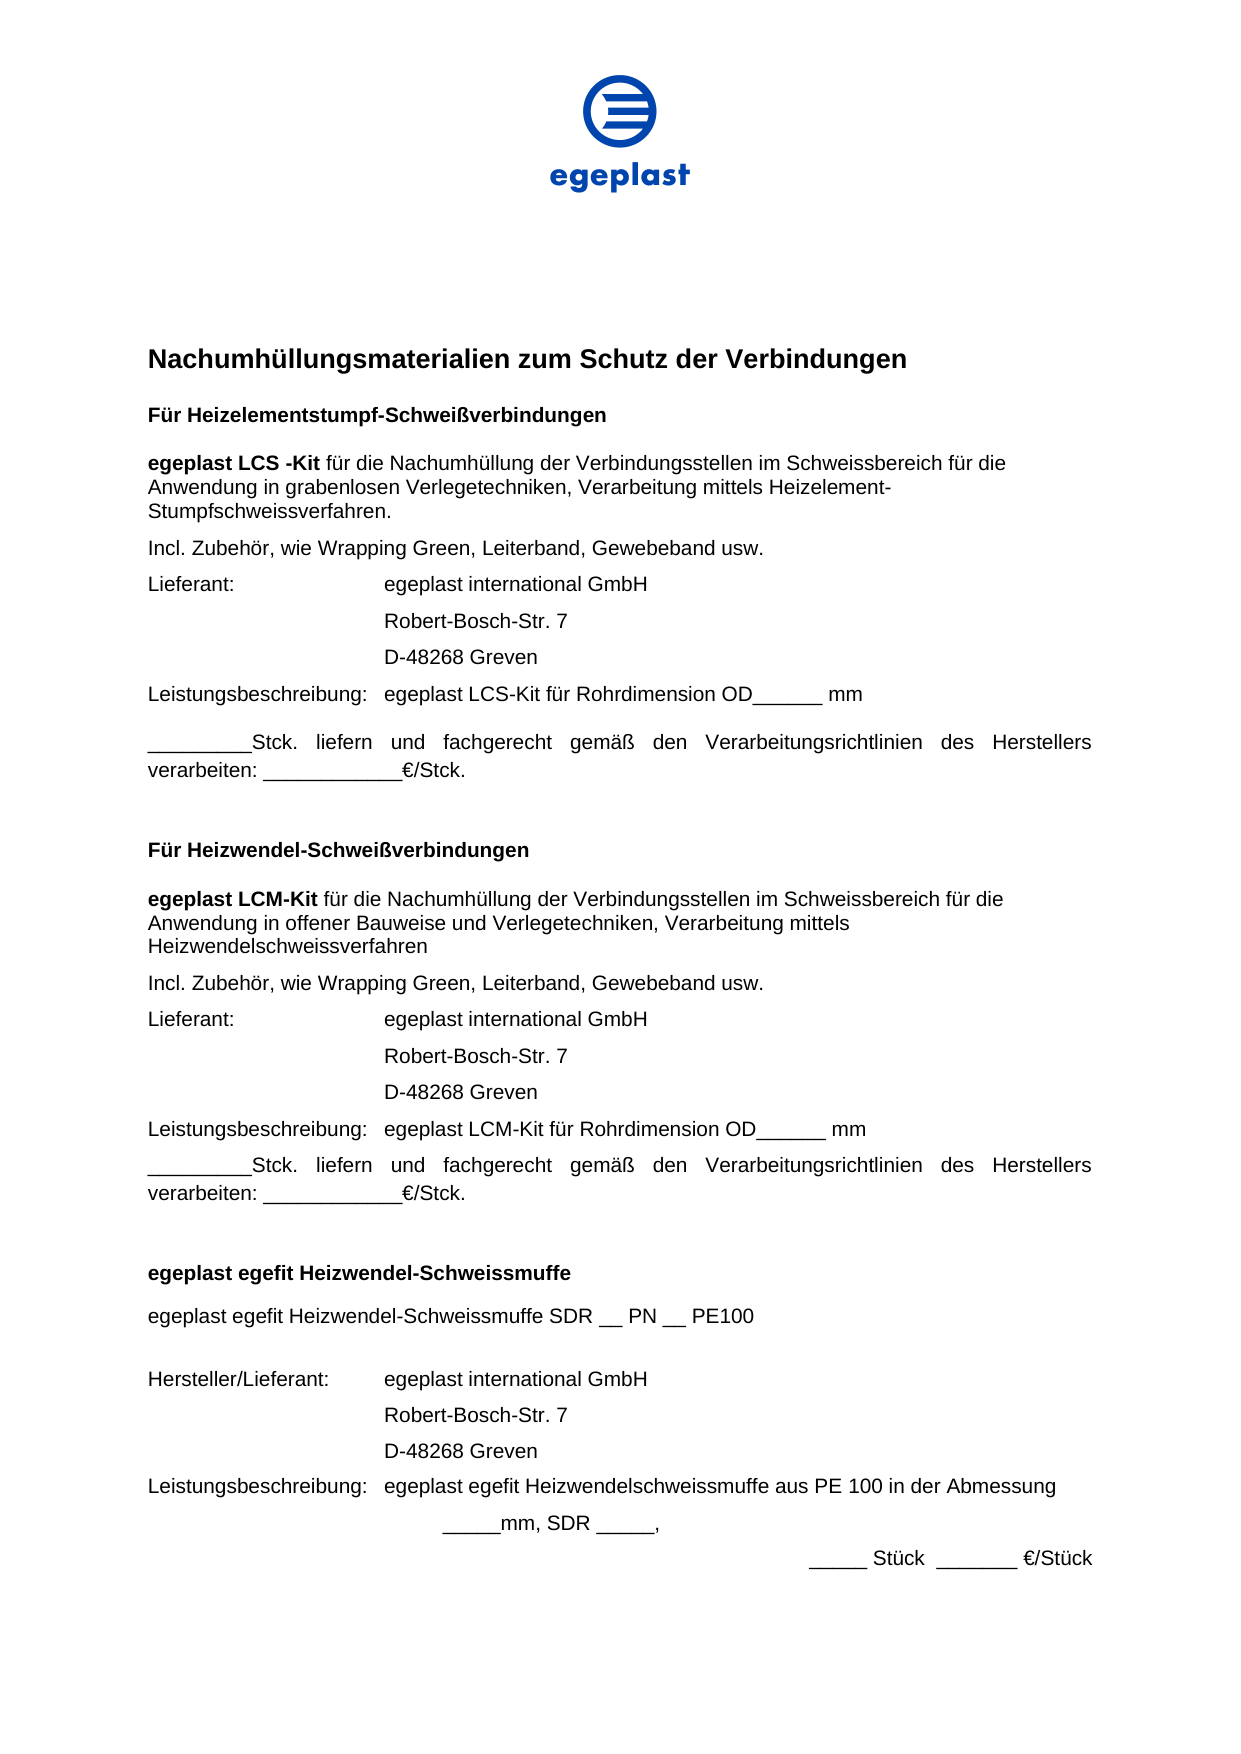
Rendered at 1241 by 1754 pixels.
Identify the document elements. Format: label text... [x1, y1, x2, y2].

text _____mm, SDR _____, [148, 1510, 1108, 1534]
text Leistungsbeschreibung: egeplast LCS-Kit für Rohrdimension OD______ mm [148, 681, 1108, 705]
text Robert-Bosch-Str. 7 [148, 608, 1108, 632]
text Lieferant: egeplast international GmbH [148, 572, 1108, 596]
text D-48268 Greven [148, 1438, 1108, 1462]
text Für Heizwendel-Schweißverbindungen [148, 838, 1093, 862]
text _________Stck. liefern und fachgerecht gemäß den Verarbeitungsrichtlinien des Herstellers verarbeiten: ____________€/Stck. [148, 1153, 1093, 1204]
text Robert-Bosch-Str. 7 [148, 1402, 1108, 1426]
text egeplast LCM-Kit für die Nachumhüllung der Verbindungsstellen im Schweissbereich für die Anwendung in offener Bauweise und Verlegetechniken, Verarbeitung mittels Heizwendelschweissverfahren [148, 886, 1093, 958]
text Incl. Zubehör, wie Wrapping Green, Leiterband, Gewebeband usw. [148, 971, 1093, 995]
picture [549, 73, 692, 194]
text Nachumhüllungsmaterialien zum Schutz der Verbindungen [148, 343, 1093, 375]
text egeplast egefit Heizwendel-Schweissmuffe SDR __ PN __ PE100 [148, 1304, 1093, 1328]
text egeplast LCS -Kit für die Nachumhüllung der Verbindungsstellen im Schweissbereich für die Anwendung in grabenlosen Verlegetechniken, Verarbeitung mittels Heizelement-Stumpfschweissverfahren. [148, 451, 1093, 523]
subtitle egeplast egefit Heizwendel-Schweissmuffe [148, 1261, 1093, 1284]
text D-48268 Greven [148, 645, 1108, 669]
text Hersteller/Lieferant: egeplast international GmbH [148, 1367, 1108, 1391]
text Robert-Bosch-Str. 7 [148, 1044, 1108, 1068]
text Für Heizelementstumpf-Schweißverbindungen [148, 403, 1093, 427]
text _____ Stück _______ €/Stück [148, 1546, 1093, 1570]
text Leistungsbeschreibung: egeplast egefit Heizwendelschweissmuffe aus PE 100 in der Abmessung [148, 1474, 1108, 1498]
text Lieferant: egeplast international GmbH [148, 1007, 1108, 1031]
text D-48268 Greven [148, 1080, 1108, 1104]
text _________Stck. liefern und fachgerecht gemäß den Verarbeitungsrichtlinien des Herstellers verarbeiten: ____________€/Stck. [148, 730, 1093, 781]
text Incl. Zubehör, wie Wrapping Green, Leiterband, Gewebeband usw. [148, 536, 1093, 559]
text Leistungsbeschreibung: egeplast LCM-Kit für Rohrdimension OD______ mm [148, 1117, 1108, 1141]
